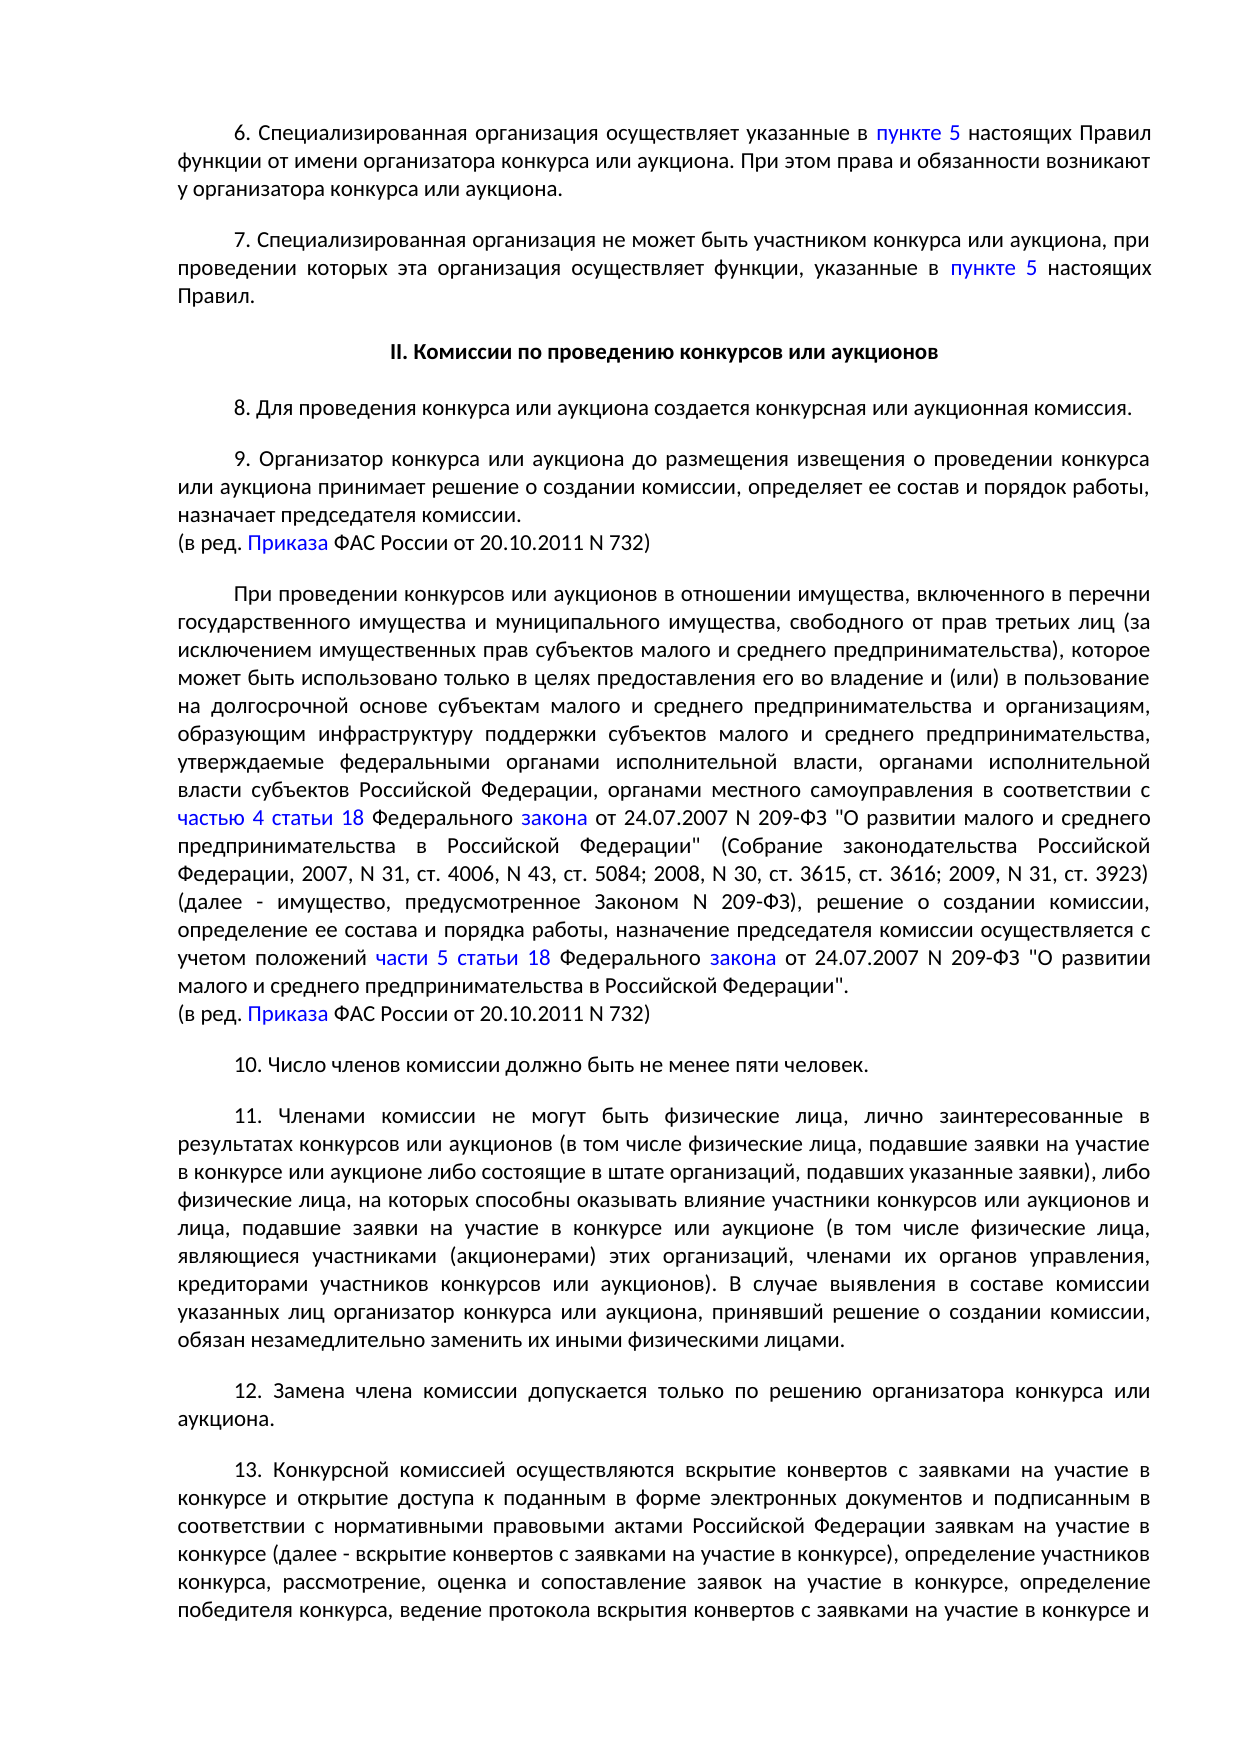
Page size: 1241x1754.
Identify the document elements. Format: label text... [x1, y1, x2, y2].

text 8. Для проведения конкурса или аукциона создается конкурсная или аукционная комиссия. [177, 393, 1152, 421]
title II. Комиссии по проведению конкурсов или аукционов [177, 337, 1152, 365]
text 10. Число членов комиссии должно быть не менее пяти человек. [177, 1050, 1152, 1078]
text 11. Членами комиссии не могут быть физические лица, лично заинтересованные в результатах конкурсов или аукционов (в том числе физические лица, подавшие заявки на участие в конкурсе или аукционе либо состоящие в штате организаций, подавших указанные заявки), либо физические лица, на которых способны оказывать влияние участники конкурсов или аукционов и лица, подавшие заявки на участие в конкурсе или аукционе (в том числе физические лица, являющиеся участниками (акционерами) этих организаций, членами их органов управления, кредиторами участников конкурсов или аукционов). В случае выявления в составе комиссии указанных лиц организатор конкурса или аукциона, принявший решение о создании комиссии, обязан незамедлительно заменить их иными физическими лицами. [177, 1101, 1152, 1353]
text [177, 1455, 1152, 1623]
text (в ред. Приказа ФАС России от 20.10.2011 N 732) [177, 999, 1152, 1027]
text 12. Замена члена комиссии допускается только по решению организатора конкурса или аукциона. [177, 1376, 1152, 1432]
text (в ред. Приказа ФАС России от 20.10.2011 N 732) [177, 528, 1152, 556]
text При проведении конкурсов или аукционов в отношении имущества, включенного в перечни государственного имущества и муниципального имущества, свободного от прав третьих лиц (за исключением имущественных прав субъектов малого и среднего предпринимательства), которое может быть использовано только в целях предоставления его во владение и (или) в пользование на долгосрочной основе субъектам малого и среднего предпринимательства и организациям, образующим инфраструктуру поддержки субъектов малого и среднего предпринимательства, утверждаемые федеральными органами исполнительной власти, органами исполнительной власти субъектов Российской Федерации, органами местного самоуправления в соответствии с частью 4 статьи 18 Федерального закона от 24.07.2007 N 209-ФЗ "О развитии малого и среднего предпринимательства в Российской Федерации" (Собрание законодательства Российской Федерации, 2007, N 31, ст. 4006, N 43, ст. 5084; 2008, N 30, ст. 3615, ст. 3616; 2009, N 31, ст. 3923) (далее - имущество, предусмотренное Законом N 209-ФЗ), решение о создании комиссии, определение ее состава и порядка работы, назначение председателя комиссии осуществляется с учетом положений части 5 статьи 18 Федерального закона от 24.07.2007 N 209-ФЗ "О развитии малого и среднего предпринимательства в Российской Федерации". [177, 579, 1152, 999]
text 6. Специализированная организация осуществляет указанные в пункте 5 настоящих Правил функции от имени организатора конкурса или аукциона. При этом права и обязанности возникают у организатора конкурса или аукциона. [177, 118, 1152, 202]
text 7. Специализированная организация не может быть участником конкурса или аукциона, при проведении которых эта организация осуществляет функции, указанные в пункте 5 настоящих Правил. [177, 225, 1152, 309]
text 9. Организатор конкурса или аукциона до размещения извещения о проведении конкурса или аукциона принимает решение о создании комиссии, определяет ее состав и порядок работы, назначает председателя комиссии. [177, 444, 1152, 528]
